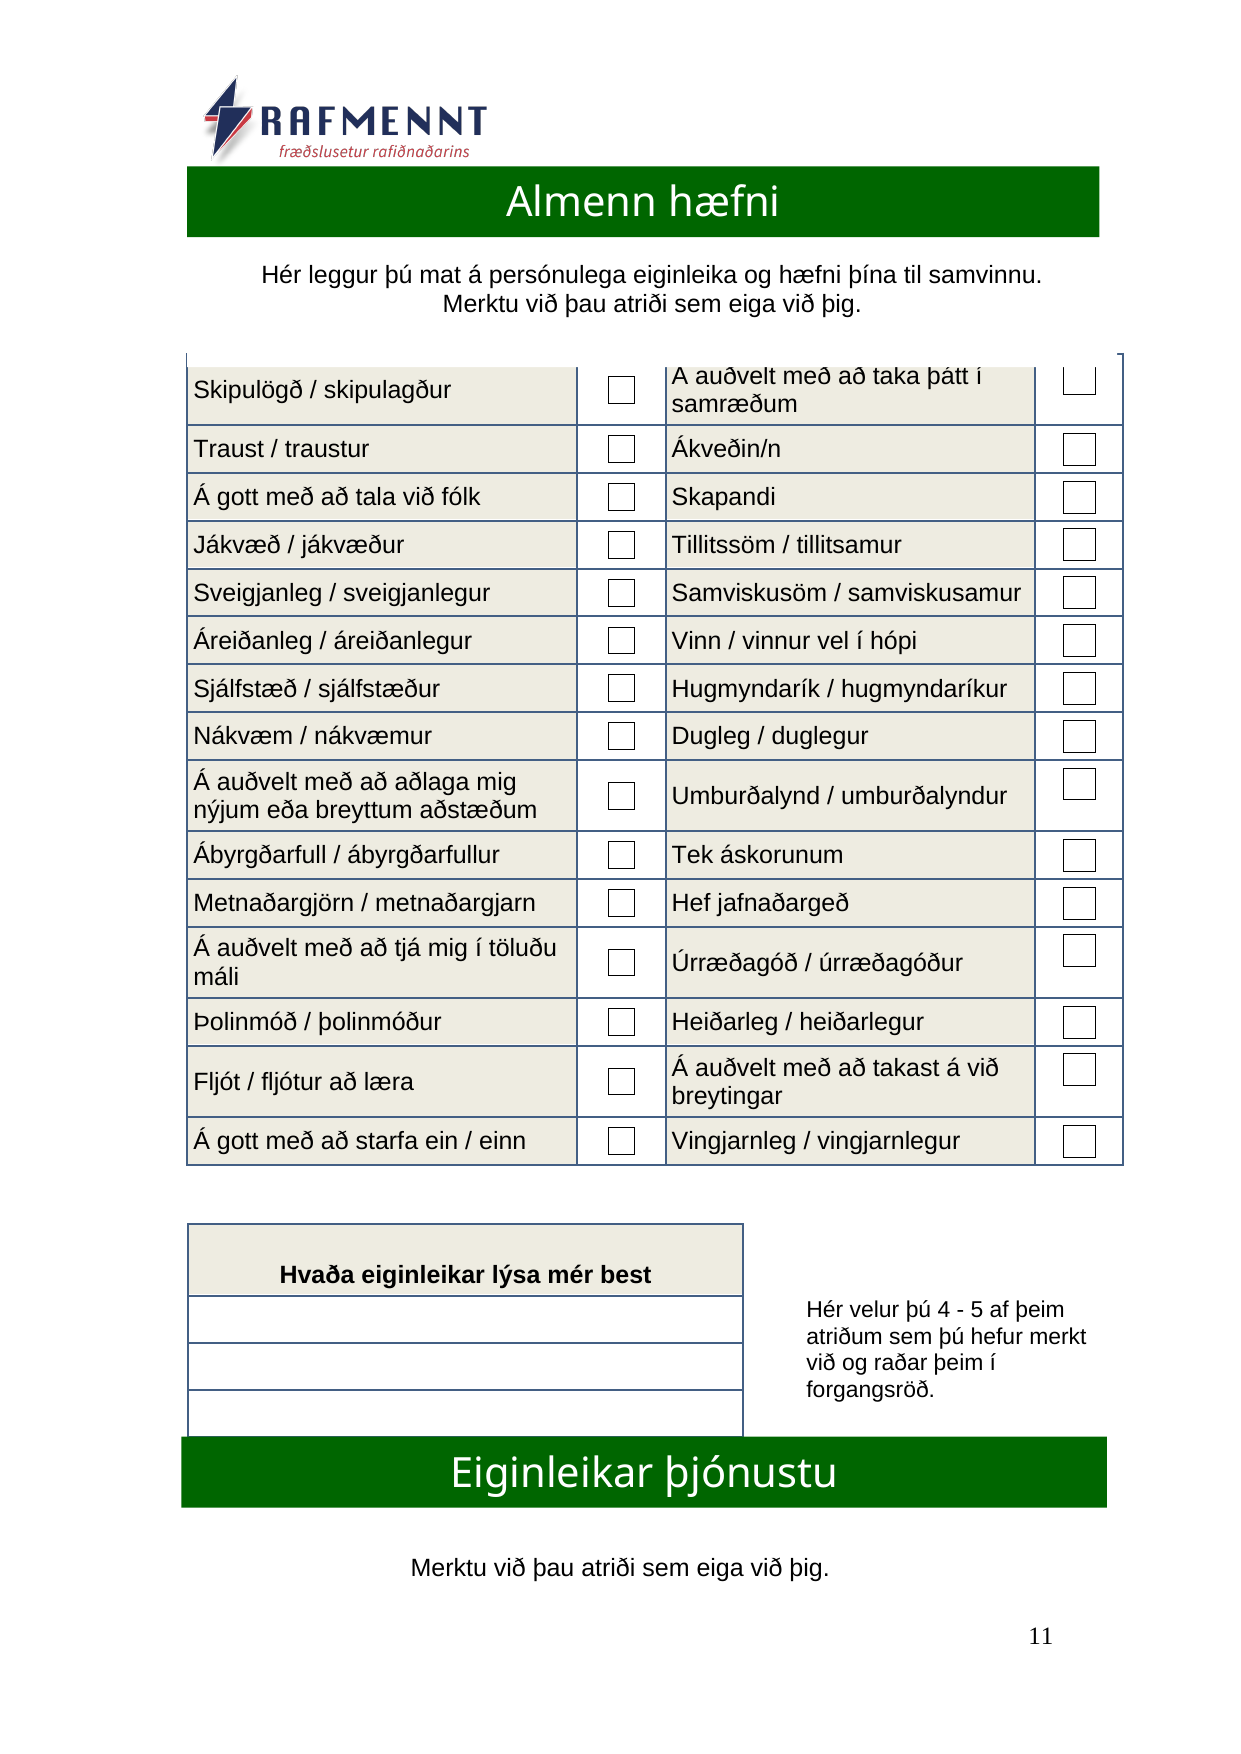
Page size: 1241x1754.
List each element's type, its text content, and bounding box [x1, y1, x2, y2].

table_cell [1036, 1118, 1122, 1164]
table_cell Nákvæm / nákvæmur [188, 713, 576, 759]
table_cell Heiðarleg / heiðarlegur [667, 999, 1034, 1044]
table_cell Á auðvelt með að aðlaga mig nýjum eða breyttum aðstæðum [188, 761, 576, 830]
table_cell Jákvæð / jákvæður [188, 522, 576, 567]
table_cell Metnaðargjörn / metnaðargjarn [188, 880, 576, 926]
table_cell Ákveðin/n [667, 426, 1034, 472]
table_cell [578, 832, 665, 878]
table_cell [189, 1391, 742, 1436]
table_cell [1036, 570, 1122, 615]
table_cell [1036, 832, 1122, 878]
table_cell [578, 426, 665, 472]
table_cell Á auðvelt með að tjá mig í töluðu máli [188, 928, 576, 997]
table_cell [1036, 713, 1122, 759]
table_header Á auðvelt með að taka þátt í samræðum [667, 368, 1034, 424]
table_cell [578, 761, 665, 830]
table_cell [1036, 761, 1122, 830]
table_cell Hugmyndarík / hugmyndaríkur [667, 665, 1034, 711]
table_cell Vingjarnleg / vingjarnlegur [667, 1118, 1034, 1164]
table_cell [578, 1047, 665, 1116]
table_cell [578, 999, 665, 1044]
table_cell Sjálfstæð / sjálfstæður [188, 665, 576, 711]
table_header Hvaða eiginleikar lýsa mér best [189, 1225, 742, 1294]
table_cell Tillitssöm / tillitsamur [667, 522, 1034, 567]
table_cell Þolinmóð / þolinmóður [188, 999, 576, 1044]
table_cell Vinn / vinnur vel í hópi [667, 617, 1034, 663]
table_cell Áreiðanleg / áreiðanlegur [188, 617, 576, 663]
text Merktu við þau atriði sem eiga við þig. [187, 1553, 1053, 1582]
table_cell [1036, 474, 1122, 519]
table_cell Traust / traustur [188, 426, 576, 472]
table_cell [578, 1118, 665, 1164]
table_cell Tek áskorunum [667, 832, 1034, 878]
table_cell [578, 665, 665, 711]
table_cell [578, 522, 665, 567]
table_cell [1036, 617, 1122, 663]
table_cell [1036, 928, 1122, 997]
table_header [578, 368, 665, 424]
picture [187, 75, 496, 166]
table_cell [578, 928, 665, 997]
table_cell Á gott með að starfa ein / einn [188, 1118, 576, 1164]
table_cell [1036, 665, 1122, 711]
table_cell [1036, 522, 1122, 567]
table_cell [1036, 999, 1122, 1044]
table_cell [1036, 426, 1122, 472]
table_cell Umburðalynd / umburðalyndur [667, 761, 1034, 830]
table_cell Ábyrgðarfull / ábyrgðarfullur [188, 832, 576, 878]
table_cell [578, 474, 665, 519]
table_cell [189, 1344, 742, 1389]
table_cell Sveigjanleg / sveigjanlegur [188, 570, 576, 615]
table_cell Skapandi [667, 474, 1034, 519]
table_cell Á gott með að tala við fólk [188, 474, 576, 519]
table_cell [189, 1297, 742, 1342]
table_cell Á auðvelt með að takast á við breytingar [667, 1047, 1034, 1116]
table_cell Hef jafnaðargeð [667, 880, 1034, 926]
table_cell [1036, 1047, 1122, 1116]
table_cell [578, 617, 665, 663]
table_cell Samviskusöm / samviskusamur [667, 570, 1034, 615]
table_cell [578, 880, 665, 926]
table_cell [578, 713, 665, 759]
table_cell Úrræðagóð / úrræðagóður [667, 928, 1034, 997]
table_cell Dugleg / duglegur [667, 713, 1034, 759]
table_header [1036, 355, 1122, 424]
table_cell [578, 570, 665, 615]
table_header Skipulögð / skipulagður [188, 368, 576, 424]
table_cell Fljót / fljótur að læra [188, 1047, 576, 1116]
table_cell [1036, 880, 1122, 926]
